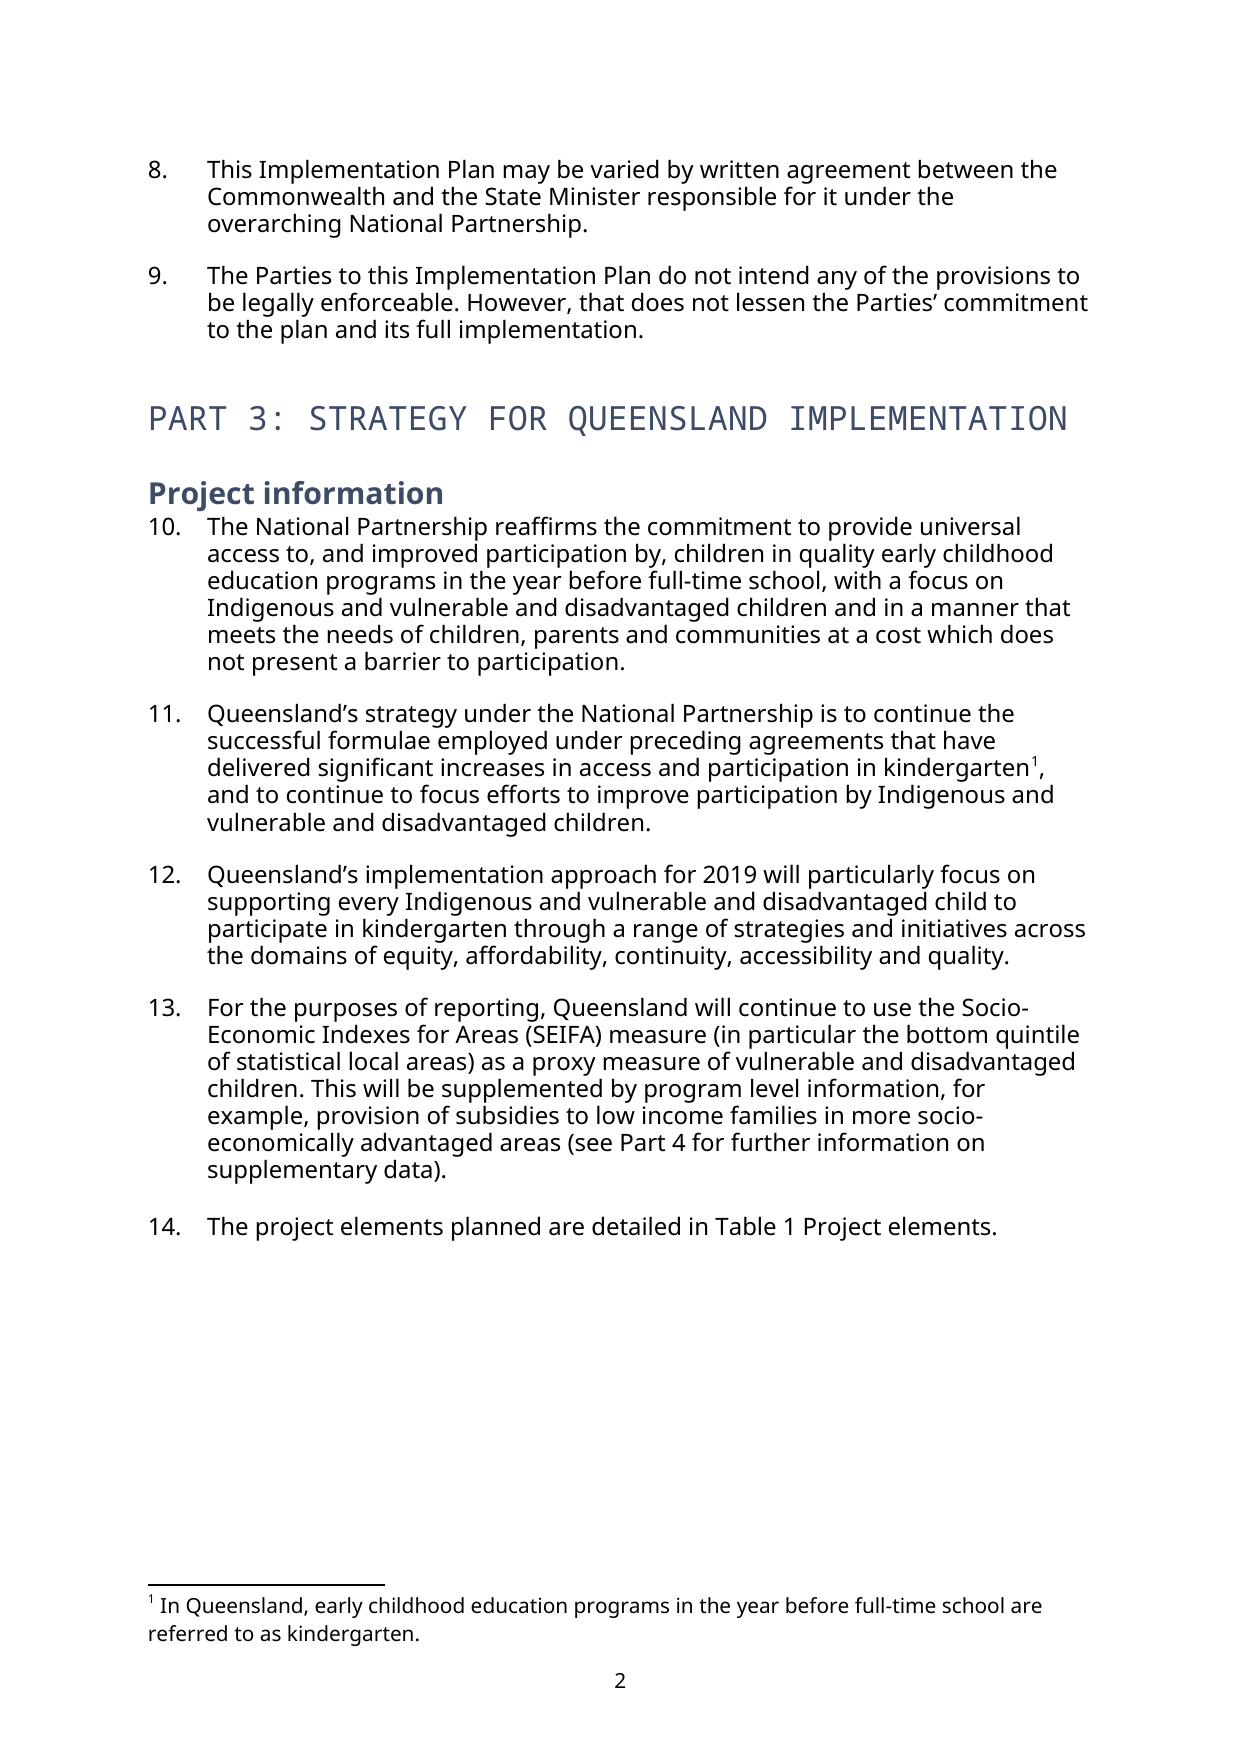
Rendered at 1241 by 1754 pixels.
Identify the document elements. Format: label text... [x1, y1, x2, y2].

text For the purposes of reporting, Queensland will continue to use the Socio-Economic Indexes for Areas (SEIFA) measure (in particular the bottom quintile of statistical local areas) as a proxy measure of vulnerable and disadvantaged children. This will be supplemented by program level information, for example, provision of subsidies to low income families in more socio-economically advantaged areas (see Part 4 for further information on supplementary data). [148, 995, 1092, 1184]
text The project elements planned are detailed in Table 1 Project elements. [148, 1209, 1092, 1242]
text Queensland’s implementation approach for 2019 will particularly focus on supporting every Indigenous and vulnerable and disadvantaged child to participate in kindergarten through a range of strategies and initiatives across the domains of equity, affordability, continuity, accessibility and quality. [148, 861, 1092, 970]
subtitle Project information [148, 472, 1092, 513]
text The National Partnership reaffirms the commitment to provide universal access to, and improved participation by, children in quality early childhood education programs in the year before full-time school, with a focus on Indigenous and vulnerable and disadvantaged children and in a manner that meets the needs of children, parents and communities at a cost which does not present a barrier to participation. [148, 513, 1092, 676]
text The Parties to this Implementation Plan do not intend any of the provisions to be legally enforceable. However, that does not lessen the Parties’ commitment to the plan and its full implementation. [148, 263, 1092, 344]
text This Implementation Plan may be varied by written agreement between the Commonwealth and the State Minister responsible for it under the overarching National Partnership. [148, 157, 1092, 238]
subtitle Part 3: Strategy for Queensland implementation [148, 394, 1092, 440]
text Queensland’s strategy under the National Partnership is to continue the successful formulae employed under preceding agreements that have delivered significant increases in access and participation in kindergarten, and to continue to focus efforts to improve participation by Indigenous and vulnerable and disadvantaged children. [148, 701, 1092, 836]
